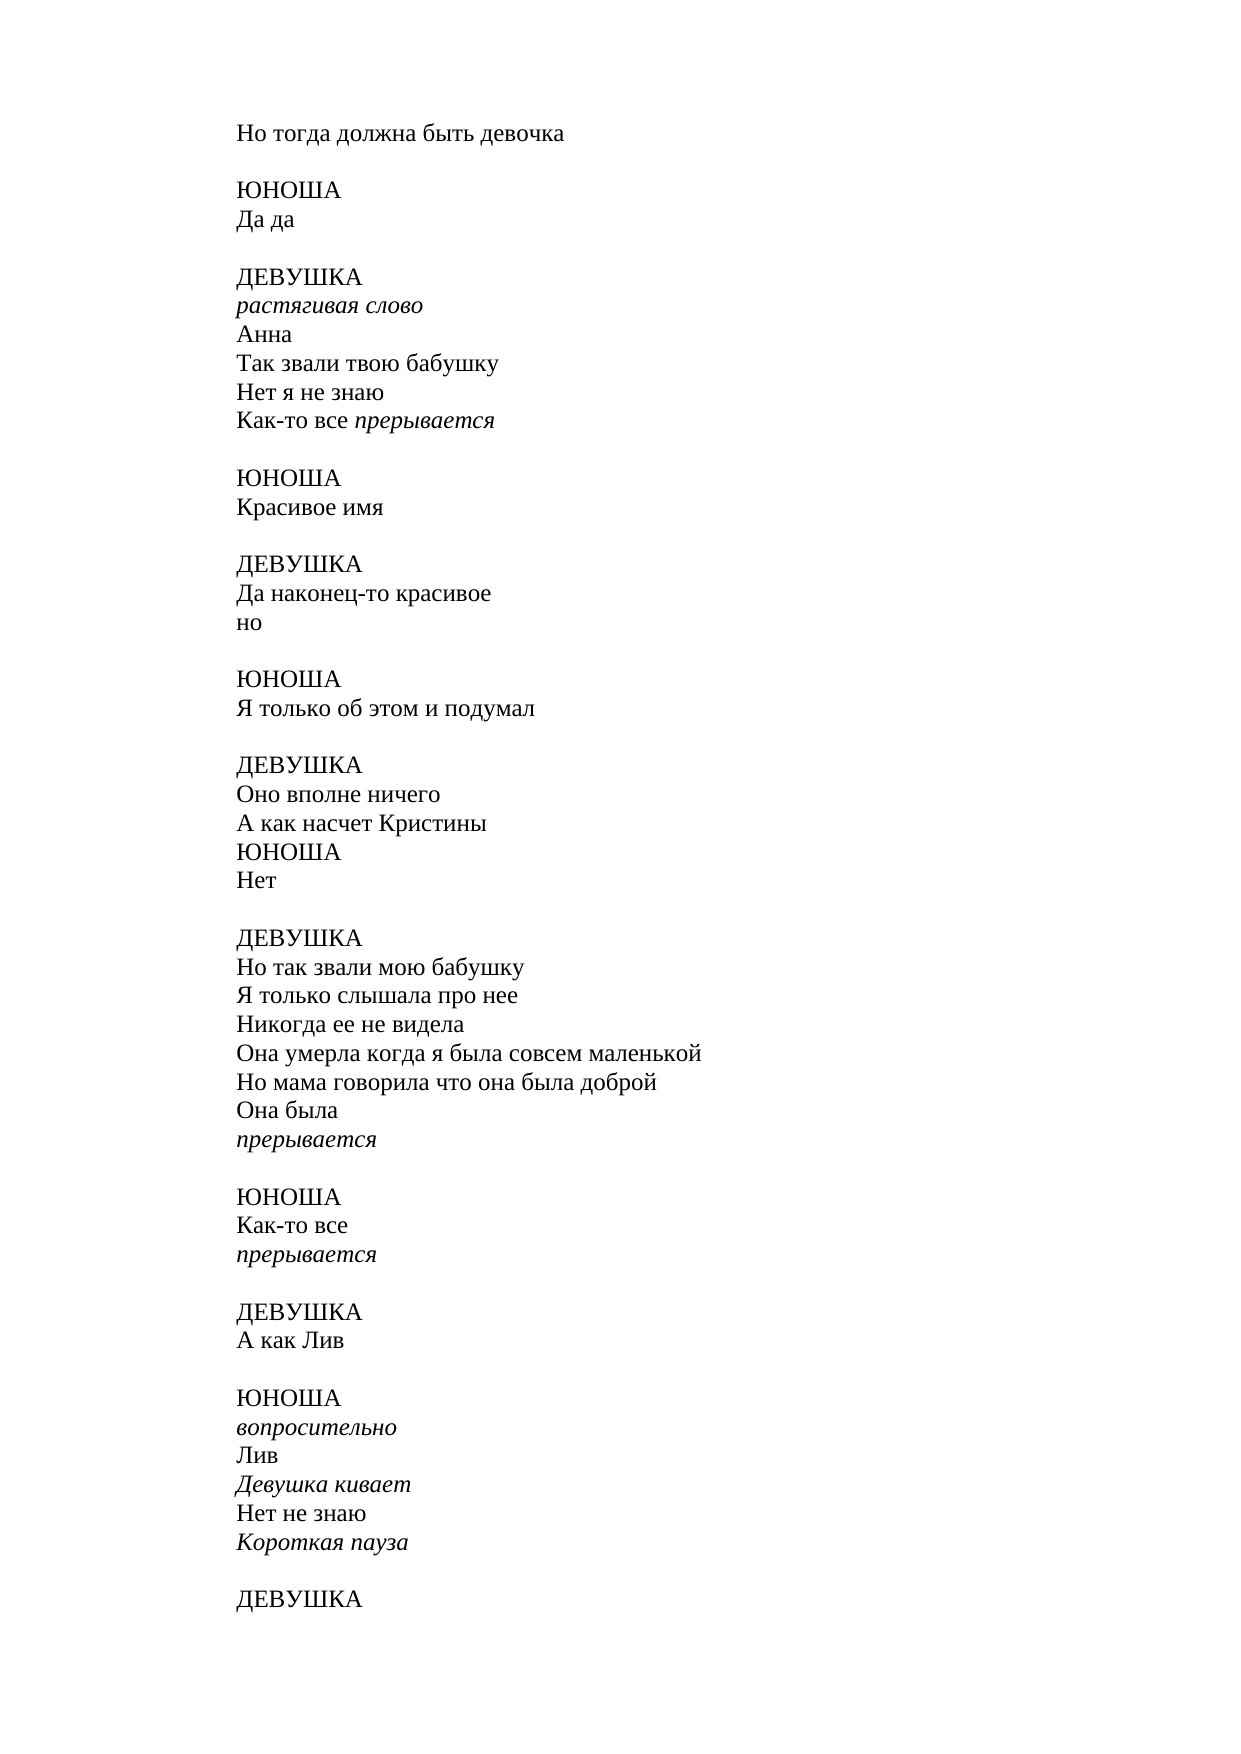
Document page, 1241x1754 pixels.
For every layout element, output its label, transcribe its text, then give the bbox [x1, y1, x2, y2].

text ДЕВУШКА [177, 549, 1152, 578]
text Так звали твою бабушку [177, 348, 1152, 377]
text Никогда ее не видела [177, 1009, 1152, 1038]
text Как-то все прерывается [177, 406, 1152, 434]
text ЮНОША [177, 1182, 1152, 1211]
text Нет не знаю [177, 1498, 1152, 1527]
text Да наконец-то красивое [177, 578, 1152, 607]
text прерывается [177, 1124, 1152, 1153]
text Она умерла когда я была совсем маленькой [177, 1038, 1152, 1067]
text Девушка кивает [177, 1469, 1152, 1498]
text Нет я не знаю [177, 377, 1152, 406]
text ДЕВУШКА [177, 1584, 1152, 1613]
text Красивое имя [177, 492, 1152, 521]
text Оно вполне ничего [177, 779, 1152, 808]
text Да да [177, 204, 1152, 233]
text ЮНОША [177, 1383, 1152, 1412]
text прерывается [177, 1239, 1152, 1268]
text Но так звали мою бабушку [177, 952, 1152, 981]
text Но тогда должна быть девочка [177, 118, 1152, 147]
text Я только об этом и подумал [177, 693, 1152, 722]
text но [177, 607, 1152, 636]
text ЮНОША [177, 176, 1152, 204]
text ДЕВУШКА [177, 751, 1152, 779]
text А как насчет Кристины [177, 808, 1152, 837]
text Лив [177, 1441, 1152, 1469]
text Она была [177, 1096, 1152, 1124]
text Я только слышала про нее [177, 981, 1152, 1009]
text ДЕВУШКА [177, 1297, 1152, 1326]
text Но мама говорила что она была доброй [177, 1067, 1152, 1096]
text ЮНОША [177, 463, 1152, 492]
text ДЕВУШКА [177, 923, 1152, 952]
text ДЕВУШКА [177, 262, 1152, 291]
text Короткая пауза [177, 1527, 1152, 1556]
text А как Лив [177, 1326, 1152, 1354]
text ЮНОША [177, 837, 1152, 866]
text Анна [177, 319, 1152, 348]
text Нет [177, 866, 1152, 894]
text вопросительно [177, 1412, 1152, 1441]
text ЮНОША [177, 664, 1152, 693]
text Как-то все [177, 1211, 1152, 1239]
text растягивая слово [177, 291, 1152, 319]
